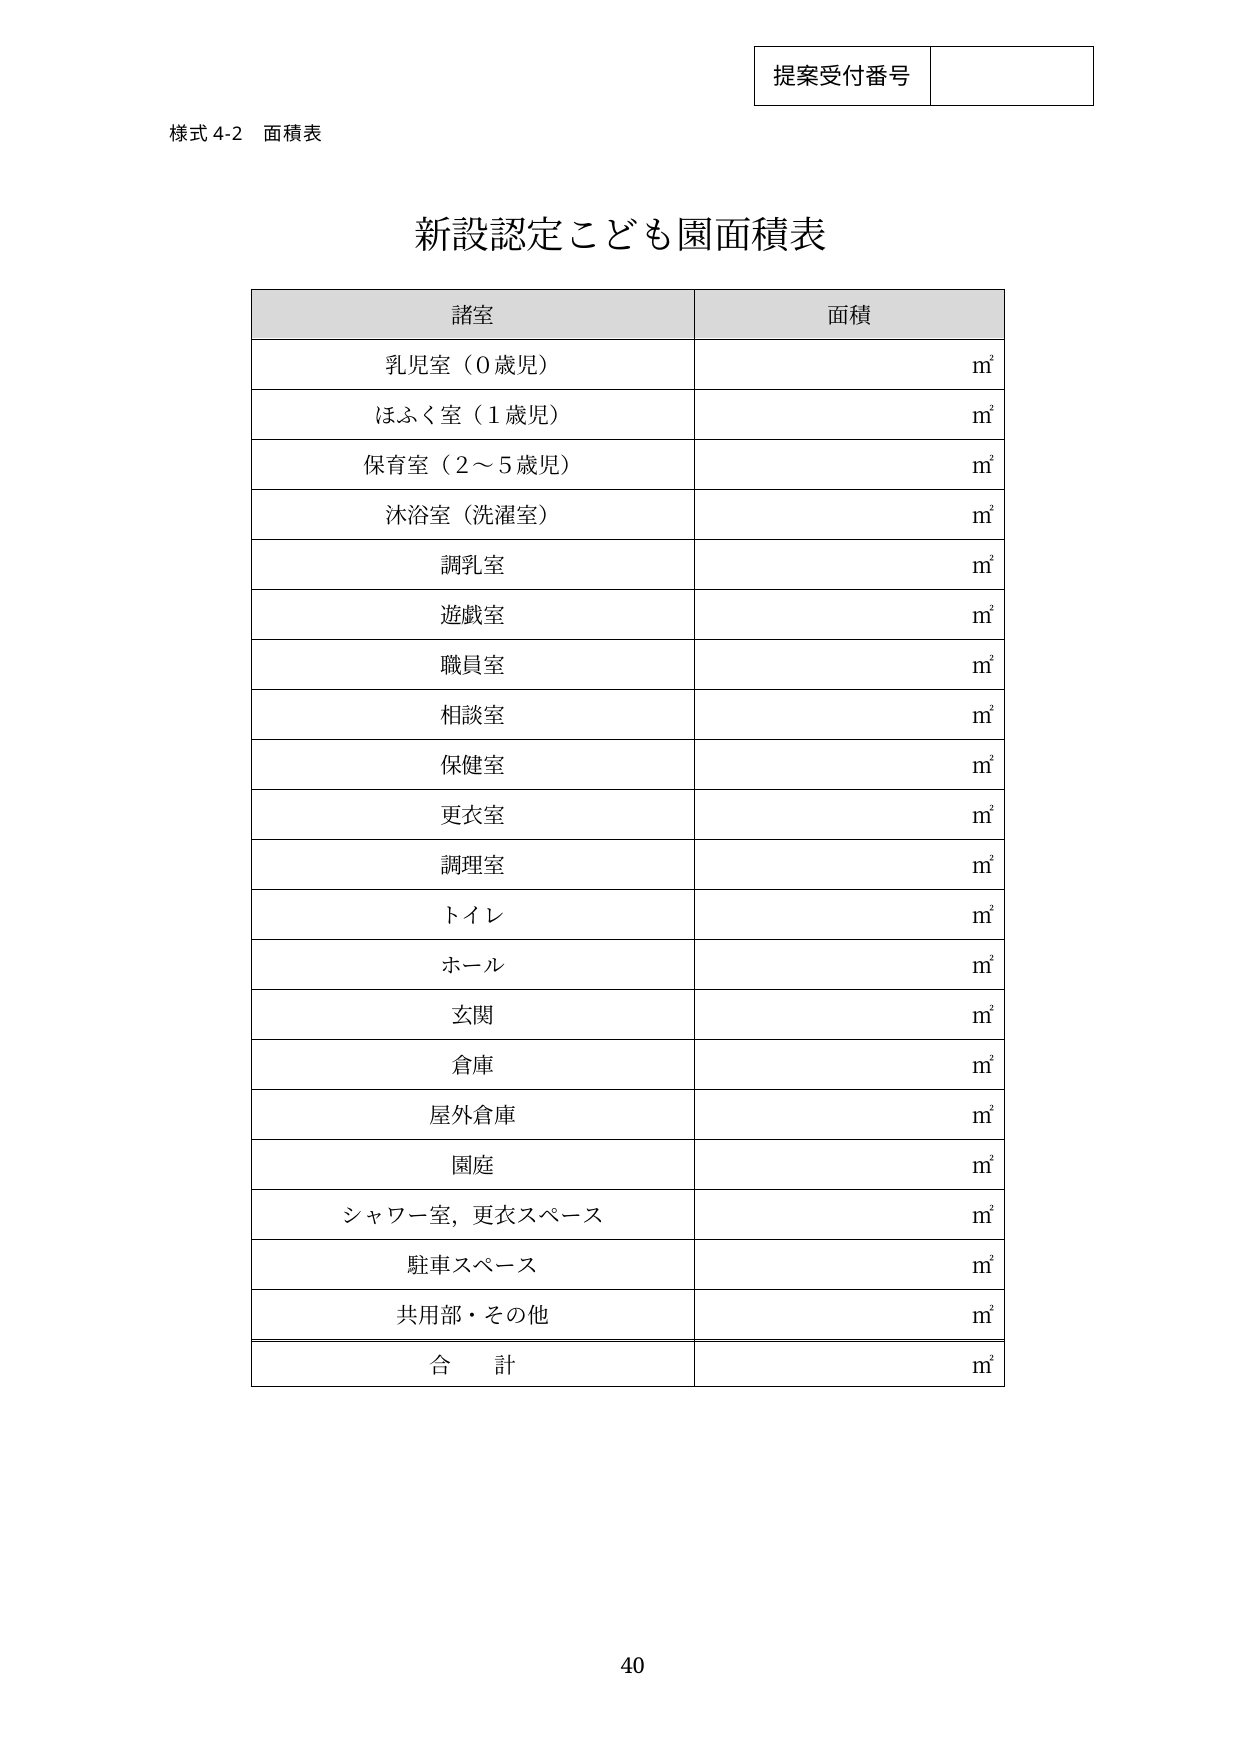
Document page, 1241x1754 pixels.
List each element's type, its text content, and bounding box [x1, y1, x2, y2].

table_cell 倉庫 [252, 1040, 694, 1088]
table_cell 園庭 [252, 1140, 694, 1188]
table_cell ㎡ [695, 1090, 1004, 1138]
table_header 面積 [695, 290, 1004, 338]
table_cell ㎡ [695, 1190, 1004, 1238]
table_cell 共用部・その他 [252, 1290, 694, 1338]
table_cell 遊戯室 [252, 590, 694, 638]
table_cell ㎡ [695, 990, 1004, 1038]
table_cell 玄関 [252, 990, 694, 1038]
table_cell ほふく室（１歳児） [252, 390, 694, 438]
table_cell ㎡ [695, 1240, 1004, 1288]
table_cell ㎡ [695, 490, 1004, 538]
table_cell ㎡ [695, 740, 1004, 788]
text 様式4-2 面積表 [169, 118, 1092, 145]
table_cell ホール [252, 940, 694, 988]
table_cell ㎡ [695, 640, 1004, 688]
table_cell 屋外倉庫 [252, 1090, 694, 1138]
table_cell 駐車スペース [252, 1240, 694, 1288]
table_cell 乳児室（０歳児） [252, 340, 694, 388]
text 新設認定こども園面積表 [148, 205, 1092, 259]
table_cell 職員室 [252, 640, 694, 688]
table_cell ㎡ [695, 840, 1004, 888]
table_cell 保健室 [252, 740, 694, 788]
table_cell 保育室（２～５歳児） [252, 440, 694, 488]
table_cell ㎡ [695, 440, 1004, 488]
table_cell ㎡ [695, 1342, 1004, 1386]
table_cell 調理室 [252, 840, 694, 888]
table_cell ㎡ [695, 540, 1004, 588]
table_cell ㎡ [695, 340, 1004, 388]
table_cell ㎡ [695, 690, 1004, 738]
table_cell 合 計 [252, 1342, 694, 1386]
table_cell シャワー室，更衣スペース [252, 1190, 694, 1238]
table_cell 相談室 [252, 690, 694, 738]
table_cell ㎡ [695, 890, 1004, 938]
table_cell ㎡ [695, 790, 1004, 838]
table_cell ㎡ [695, 1290, 1004, 1338]
table_cell ㎡ [695, 390, 1004, 438]
table_header 諸室 [252, 290, 694, 338]
table_cell ㎡ [695, 1140, 1004, 1188]
table_cell 調乳室 [252, 540, 694, 588]
table_cell ㎡ [695, 940, 1004, 988]
table_cell ㎡ [695, 1040, 1004, 1088]
table_cell 沐浴室（洗濯室） [252, 490, 694, 538]
table_cell 更衣室 [252, 790, 694, 838]
table_cell ㎡ [695, 590, 1004, 638]
table_cell トイレ [252, 890, 694, 938]
